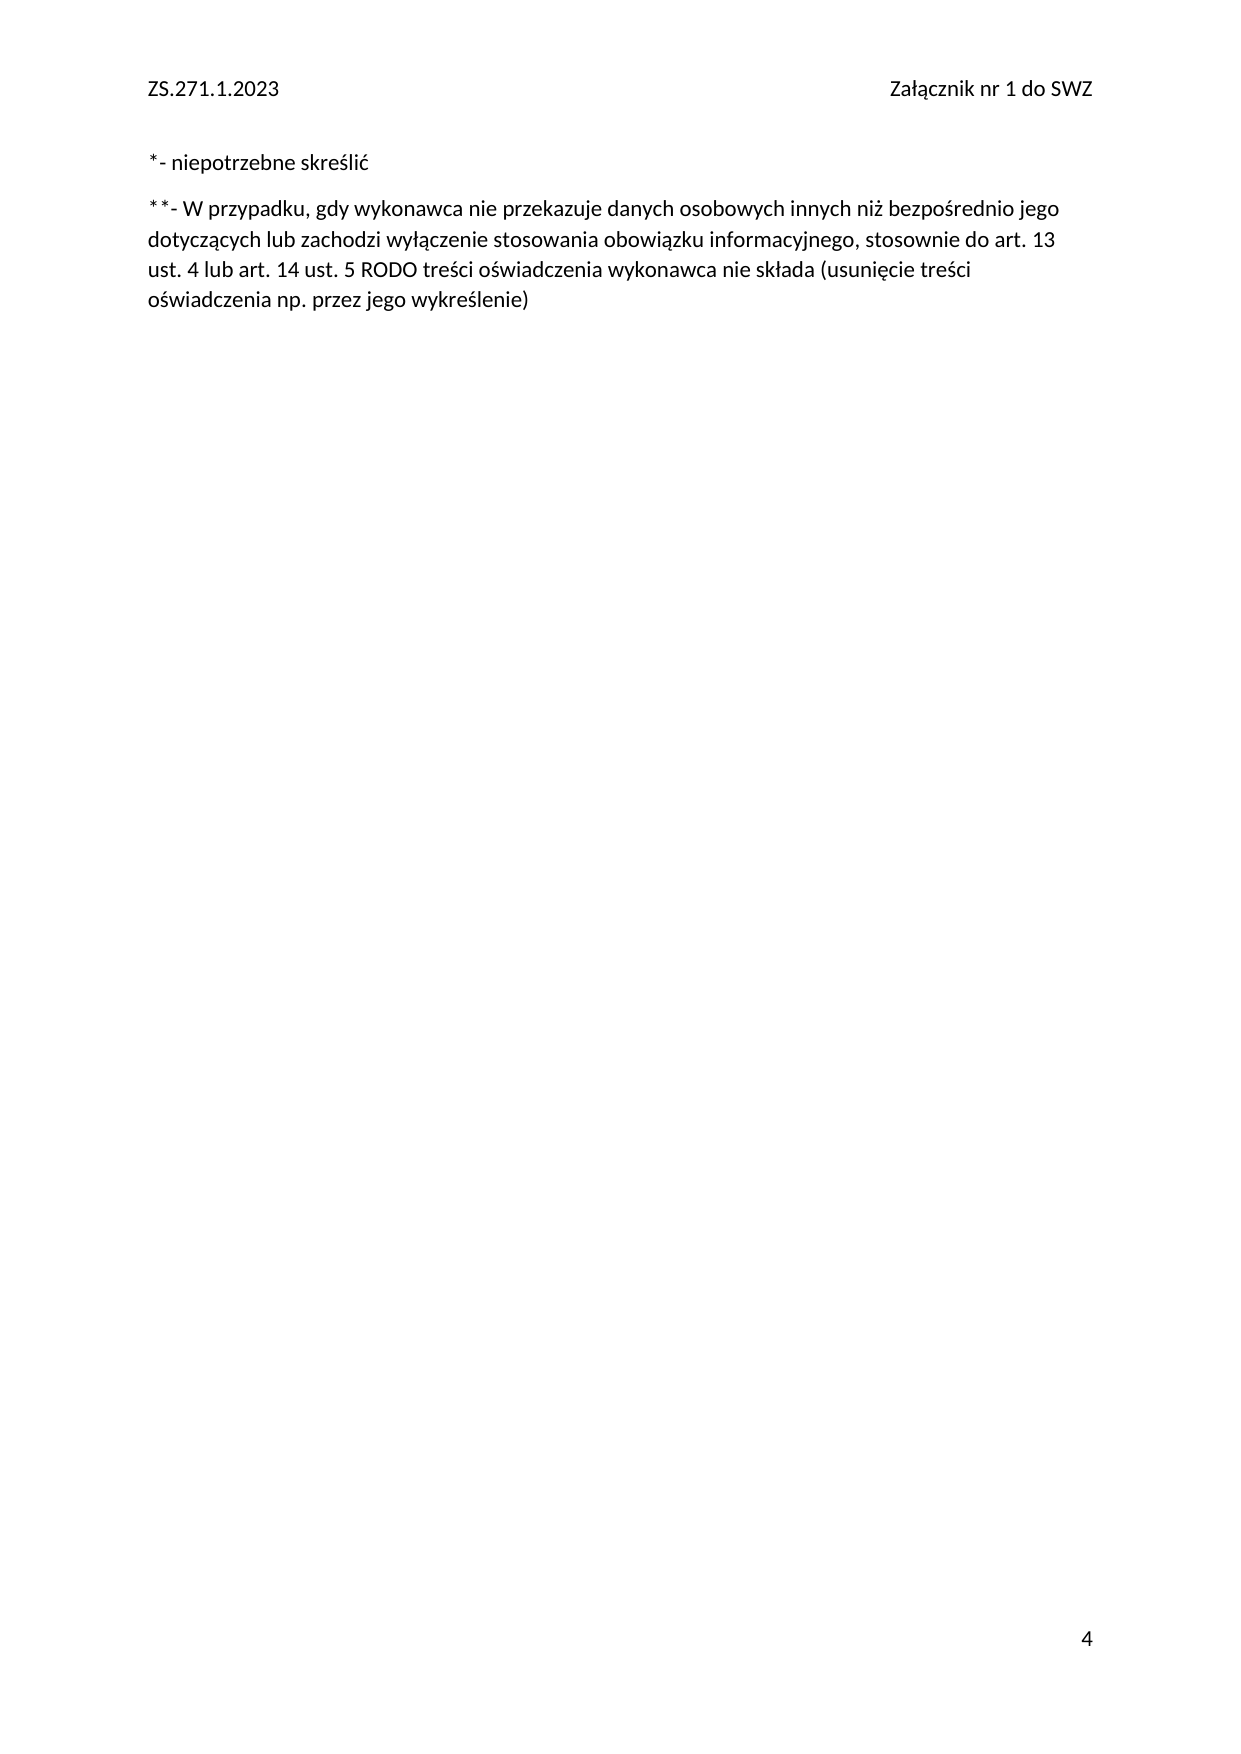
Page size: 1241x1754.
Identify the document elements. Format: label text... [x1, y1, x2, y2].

text *- niepotrzebne skreślić [148, 148, 1093, 176]
text **- W przypadku, gdy wykonawca nie przekazuje danych osobowych innych niż bezpośrednio jego dotyczących lub zachodzi wyłączenie stosowania obowiązku informacyjnego, stosownie do art. 13 ust. 4 lub art. 14 ust. 5 RODO treści oświadczenia wykonawca nie składa (usunięcie treści oświadczenia np. przez jego wykreślenie) [148, 194, 1093, 313]
